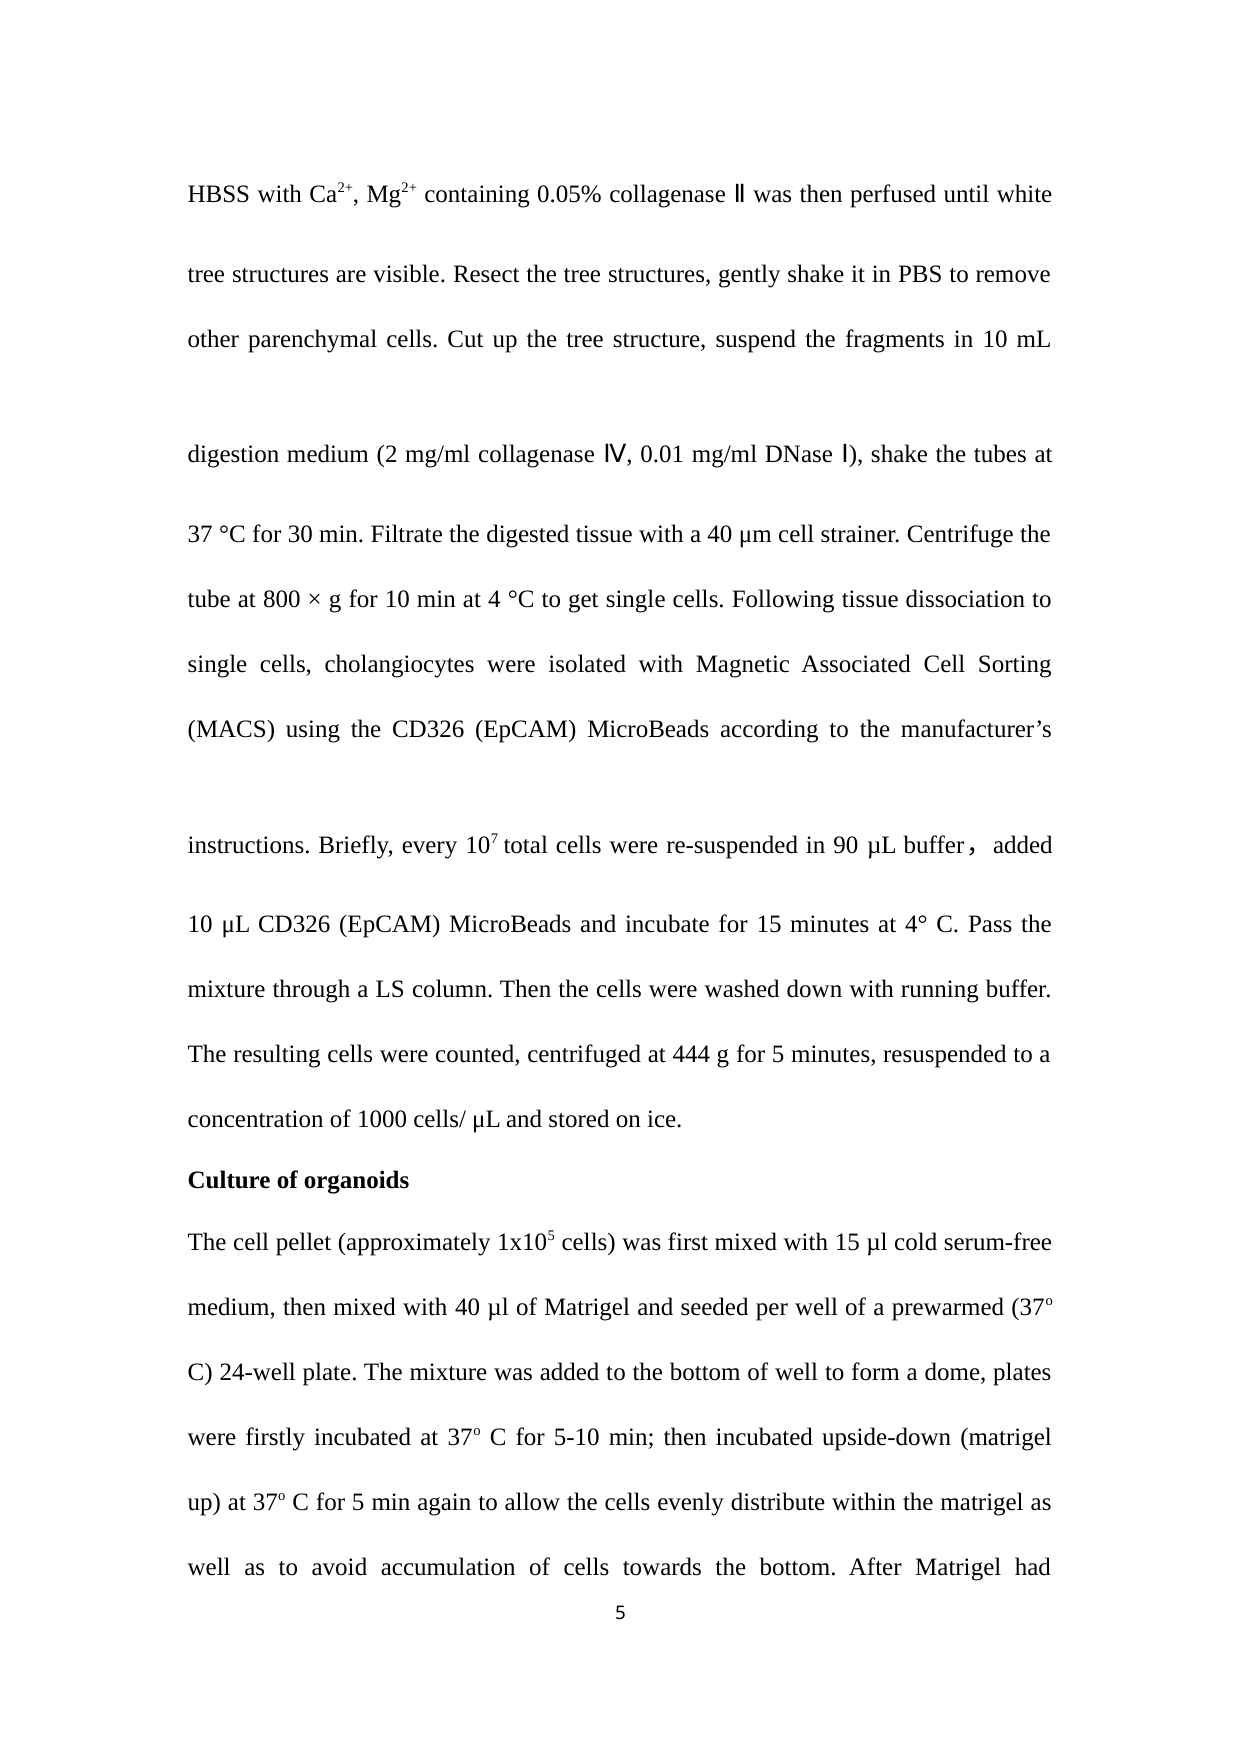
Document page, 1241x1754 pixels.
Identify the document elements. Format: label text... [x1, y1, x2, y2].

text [187, 160, 1053, 1135]
text Culture of organoids [187, 1163, 1053, 1196]
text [187, 1225, 1053, 1582]
